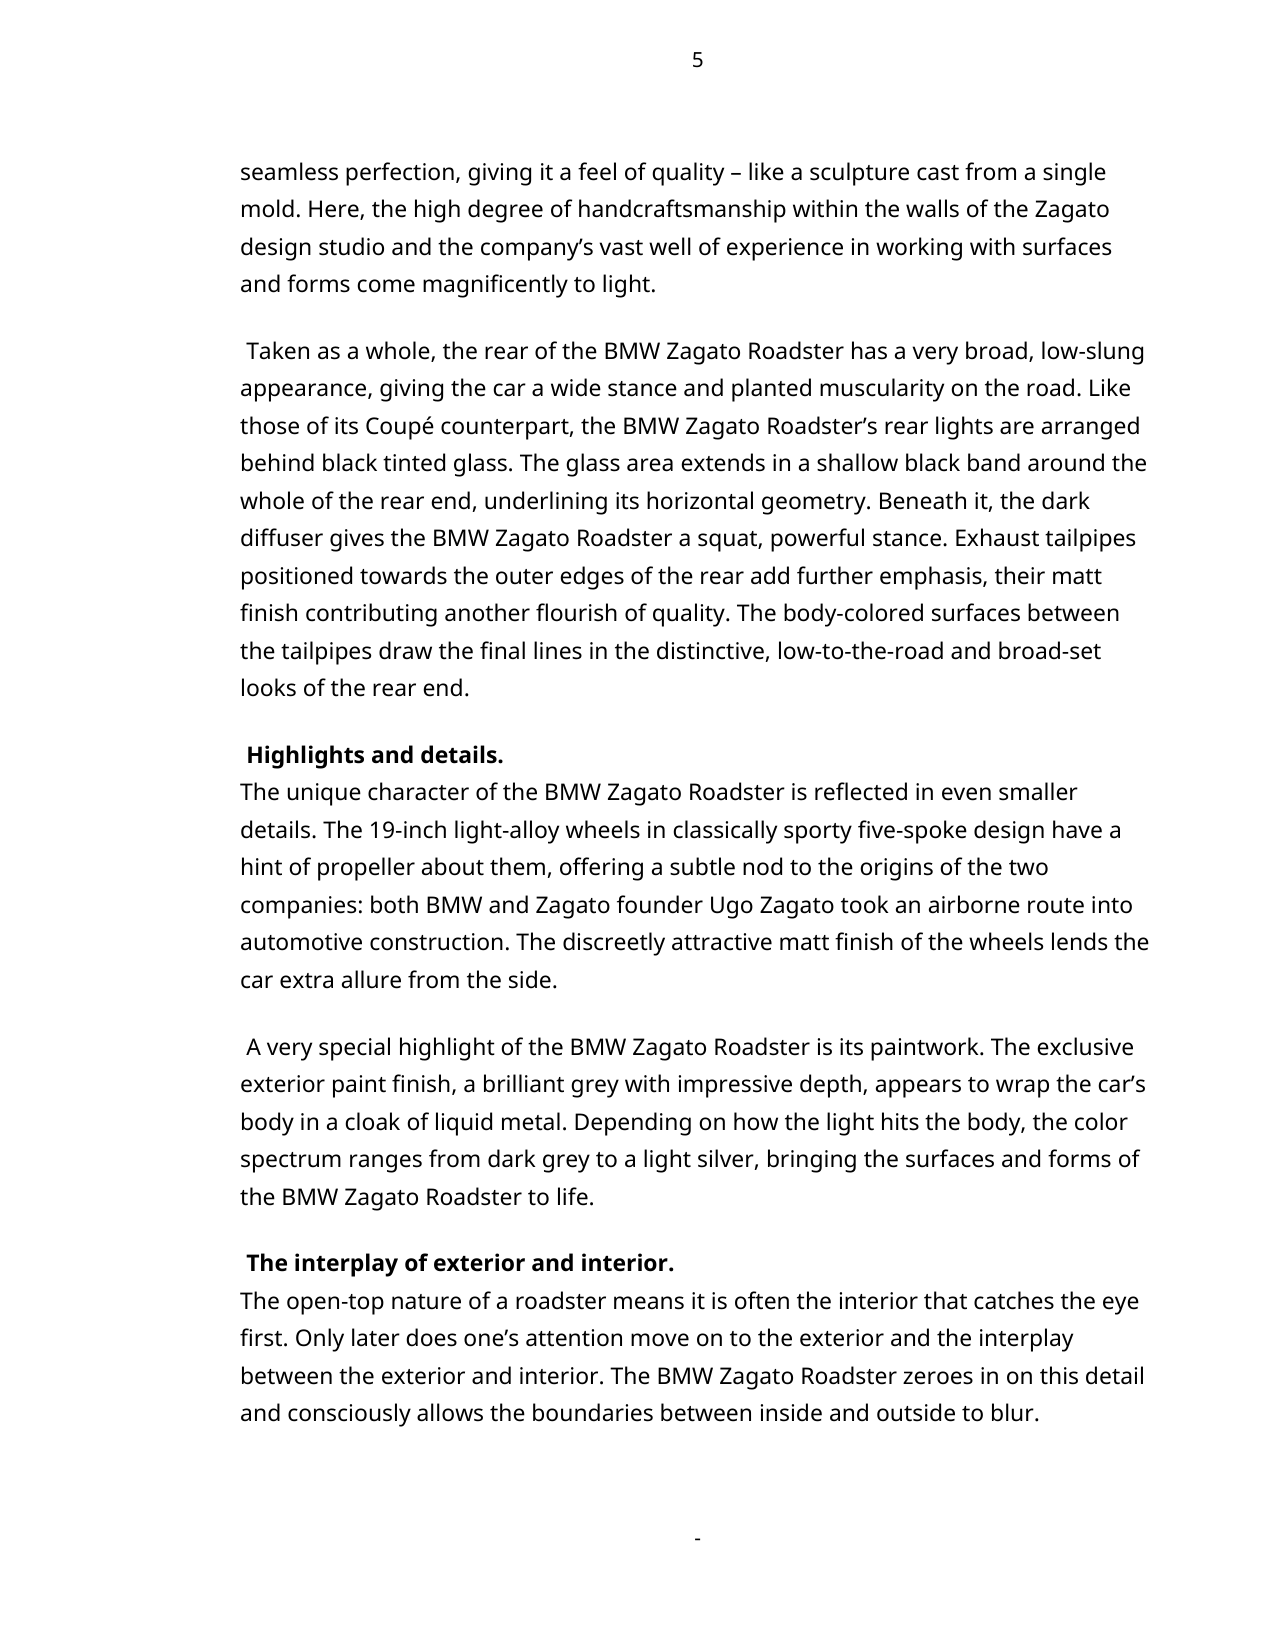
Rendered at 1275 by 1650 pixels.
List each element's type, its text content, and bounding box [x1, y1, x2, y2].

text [240, 150, 1155, 300]
text A very special highlight of the BMW Zagato Roadster is its paintwork. The exclusive exterior paint finish, a brilliant grey with impressive depth, appears to wrap the car’s body in a cloak of liquid metal. Depending on how the light hits the body, the color spectrum ranges from dark grey to a light silver, bringing the surfaces and forms of the BMW Zagato Roadster to life. [240, 1025, 1155, 1212]
text Highlights and details. The unique character of the BMW Zagato Roadster is reflected in even smaller details. The 19-inch light-alloy wheels in classically sporty five-spoke design have a hint of propeller about them, offering a subtle nod to the origins of the two companies: both BMW and Zagato founder Ugo Zagato took an airborne route into automotive construction. The discreetly attractive matt finish of the wheels lends the car extra allure from the side. [240, 733, 1155, 996]
text The interplay of exterior and interior. The open-top nature of a roadster means it is often the interior that catches the eye first. Only later does one’s attention move on to the exterior and the interplay between the exterior and interior. The BMW Zagato Roadster zeroes in on this detail and consciously allows the boundaries between inside and outside to blur. [240, 1242, 1155, 1429]
text Taken as a whole, the rear of the BMW Zagato Roadster has a very broad, low-slung appearance, giving the car a wide stance and planted muscularity on the road. Like those of its Coupé counterpart, the BMW Zagato Roadster’s rear lights are arranged behind black tinted glass. The glass area extends in a shallow black band around the whole of the rear end, underlining its horizontal geometry. Beneath it, the dark diffuser gives the BMW Zagato Roadster a squat, powerful stance. Exhaust tailpipes positioned towards the outer edges of the rear add further emphasis, their matt finish contributing another flourish of quality. The body-colored surfaces between the tailpipes draw the final lines in the distinctive, low-to-the-road and broad-set looks of the rear end. [240, 329, 1155, 704]
